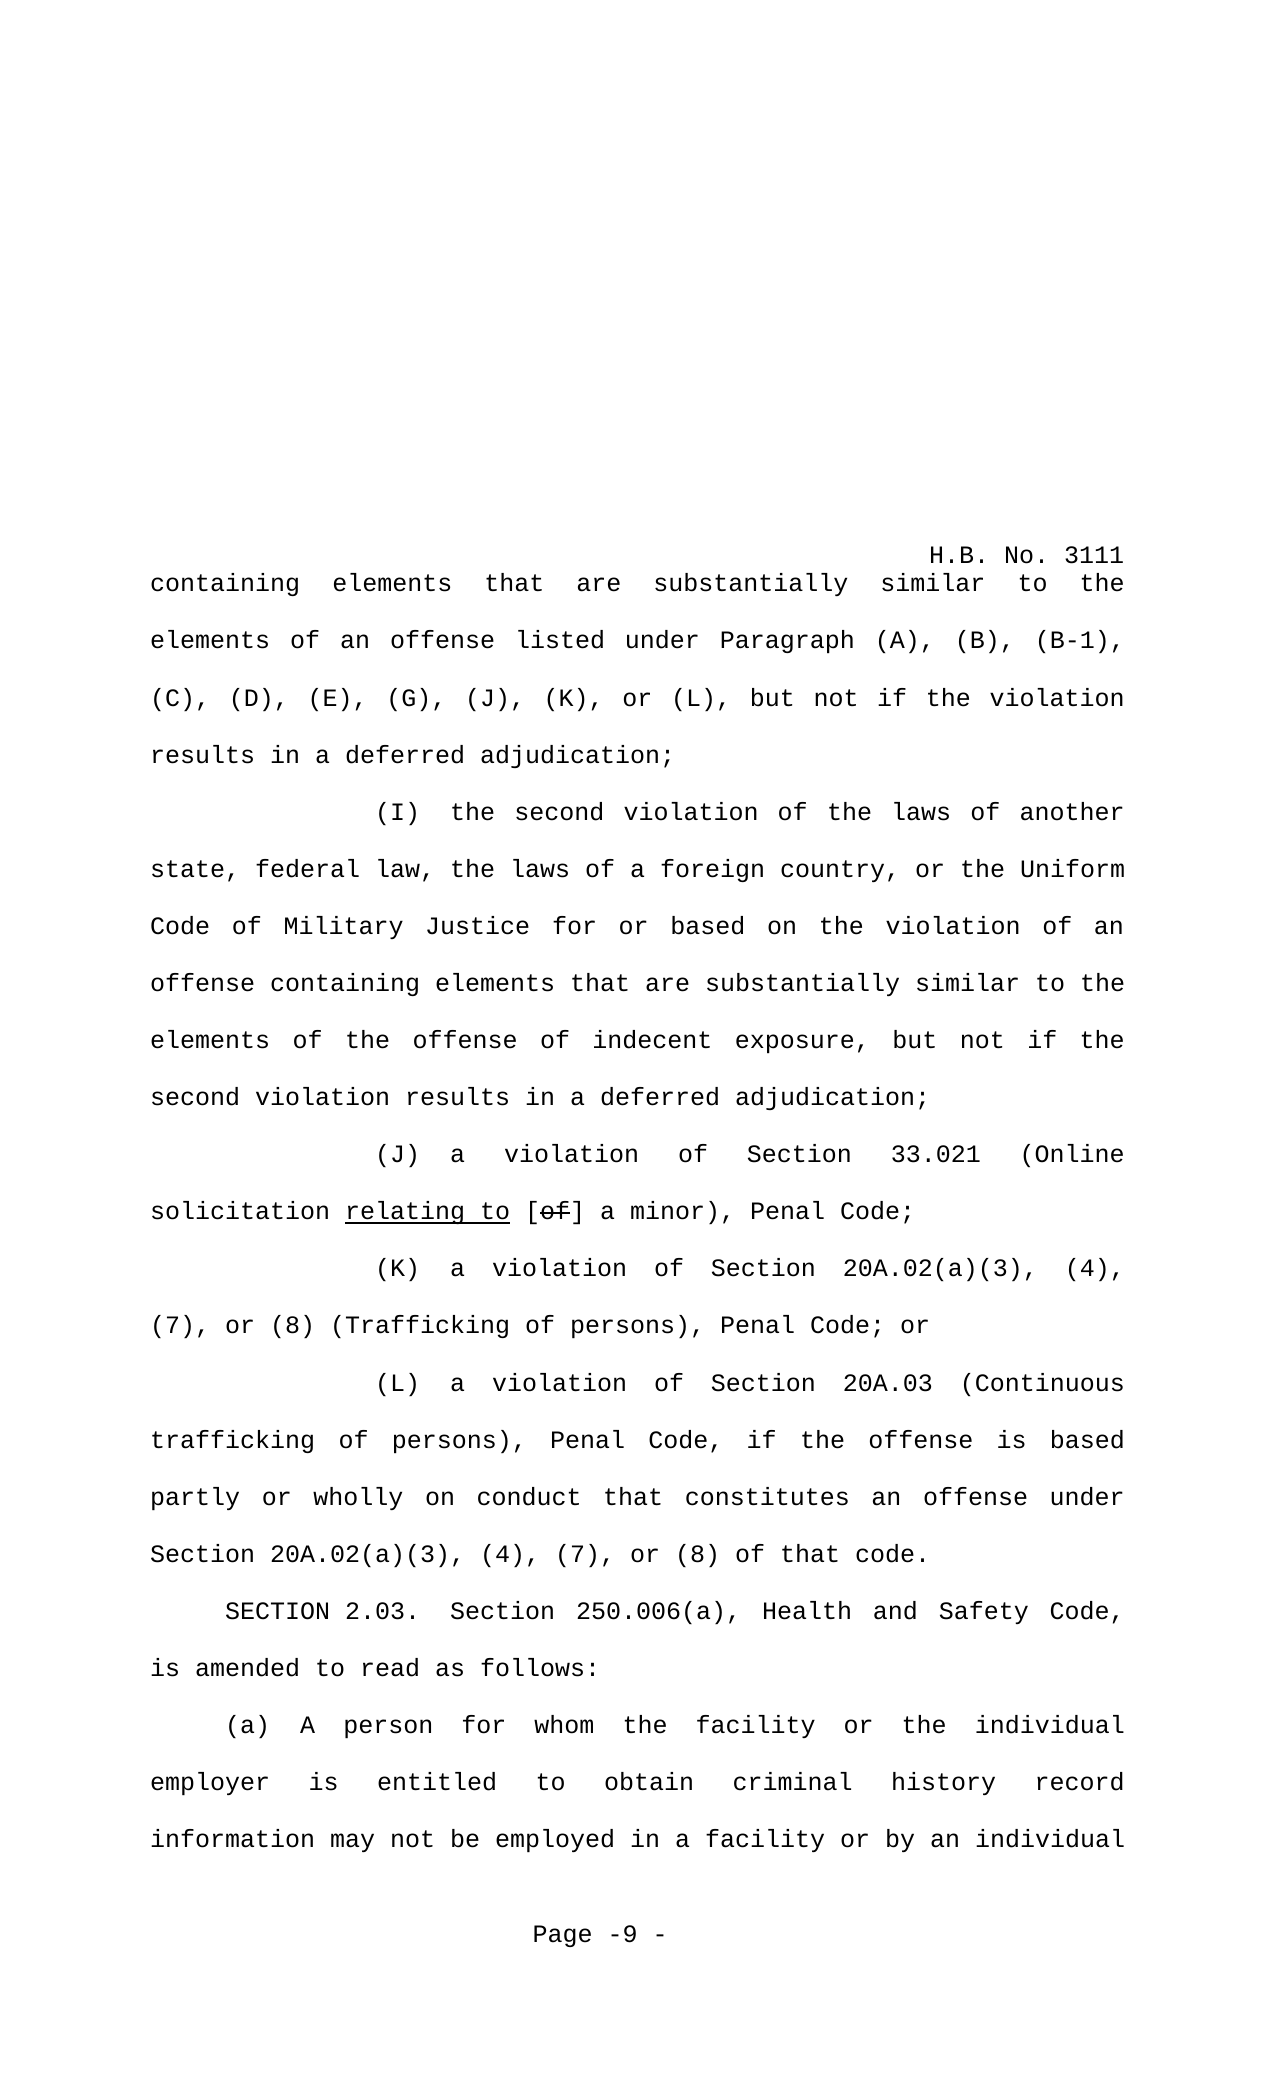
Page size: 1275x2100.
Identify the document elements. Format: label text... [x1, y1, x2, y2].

text (K) a violation of Section 20A.02(a)(3), (4), (7), or (8) (Trafficking of persons), Penal Code; or [150, 1256, 1125, 1341]
text (J) a violation of Section 33.021 (Online solicitation relating to [of] a minor), Penal Code; [150, 1142, 1125, 1227]
text (I) the second violation of the laws of another state, federal law, the laws of a foreign country, or the Uniform Code of Military Justice for or based on the violation of an offense containing elements that are substantially similar to the elements of the offense of indecent exposure, but not if the second violation results in a deferred adjudication; [150, 799, 1125, 1113]
text (L) a violation of Section 20A.03 (Continuous trafficking of persons), Penal Code, if the offense is based partly or wholly on conduct that constitutes an offense under Section 20A.02(a)(3), (4), (7), or (8) of that code. [150, 1370, 1125, 1570]
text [150, 1712, 1125, 1855]
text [150, 571, 1125, 771]
text SECTION 2.03. Section 250.006(a), Health and Safety Code, is amended to read as follows: [150, 1598, 1125, 1684]
